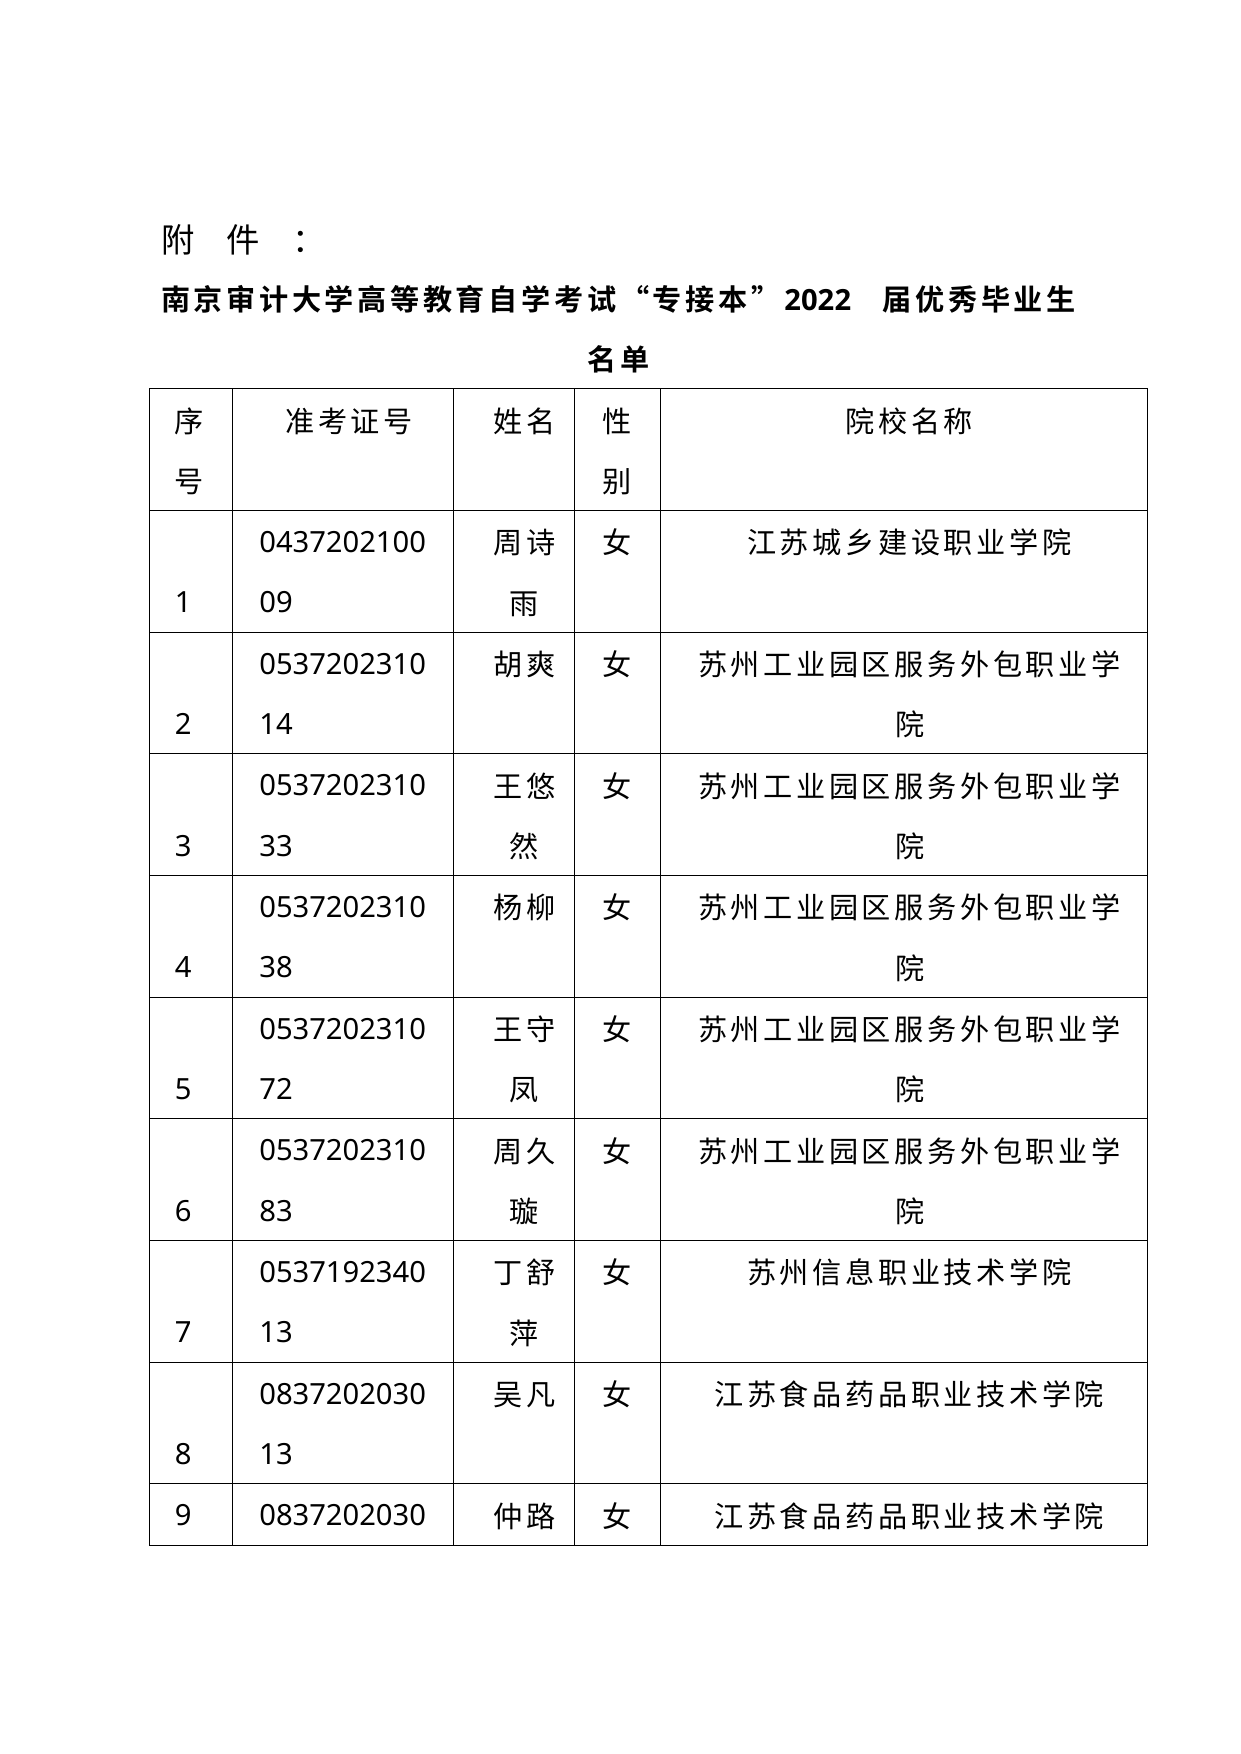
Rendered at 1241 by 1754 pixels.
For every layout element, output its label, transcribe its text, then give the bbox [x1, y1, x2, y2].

table_cell 6 [150, 1119, 232, 1240]
table_cell 王守凤 [454, 998, 574, 1118]
table_cell 3 [150, 754, 232, 875]
table_cell 8 [150, 1363, 232, 1483]
table_cell 053720231014 [233, 633, 453, 753]
table_cell 周诗雨 [454, 511, 574, 632]
table_cell 丁舒萍 [454, 1241, 574, 1362]
table_cell 女 [575, 1241, 660, 1362]
table_cell 女 [575, 1119, 660, 1240]
table_cell 仲路瑶 [454, 1484, 574, 1545]
table_header 准考证号 [233, 389, 453, 510]
table_header 性别 [575, 389, 660, 510]
table_cell 053720231033 [233, 754, 453, 875]
table_cell 女 [575, 998, 660, 1118]
table_cell 女 [575, 1363, 660, 1483]
table_cell 苏州工业园区服务外包职业学院 [661, 633, 1147, 753]
table_header 姓名 [454, 389, 574, 510]
table_cell 女 [575, 754, 660, 875]
table_cell 女 [575, 511, 660, 632]
table_cell 苏州工业园区服务外包职业学院 [661, 998, 1147, 1118]
text 南京审计大学高等教育自学考试“专接本”2022届优秀毕业生名单 [161, 268, 1079, 388]
table_cell 江苏食品药品职业技术学院 [661, 1484, 1147, 1545]
table_cell 胡爽 [454, 633, 574, 753]
table_cell 083720203020 [233, 1484, 453, 1545]
table_cell 杨柳 [454, 876, 574, 997]
table_cell 2 [150, 633, 232, 753]
table_cell 苏州工业园区服务外包职业学院 [661, 1119, 1147, 1240]
table_cell 苏州工业园区服务外包职业学院 [661, 754, 1147, 875]
table_cell 053720231083 [233, 1119, 453, 1240]
table_header 序号 [150, 389, 232, 510]
table_header 院校名称 [661, 389, 1147, 510]
table_cell 苏州工业园区服务外包职业学院 [661, 876, 1147, 997]
table_cell 9 [150, 1484, 232, 1545]
table_cell 女 [575, 1484, 660, 1545]
table_cell 4 [150, 876, 232, 997]
table_cell 053719234013 [233, 1241, 453, 1362]
table_cell 周久璇 [454, 1119, 574, 1240]
table_cell 江苏城乡建设职业学院 [661, 511, 1147, 632]
table_cell 苏州信息职业技术学院 [661, 1241, 1147, 1362]
table_cell 1 [150, 511, 232, 632]
table_cell 083720203013 [233, 1363, 453, 1483]
table_cell 江苏食品药品职业技术学院 [661, 1363, 1147, 1483]
table_cell 女 [575, 876, 660, 997]
table_cell 5 [150, 998, 232, 1118]
table_cell 吴凡 [454, 1363, 574, 1483]
table_cell 043720210009 [233, 511, 453, 632]
table_cell 053720231038 [233, 876, 453, 997]
table_cell 7 [150, 1241, 232, 1362]
table_cell 女 [575, 633, 660, 753]
table_cell 053720231072 [233, 998, 453, 1118]
text 附件： [161, 207, 1079, 268]
table_cell 王悠然 [454, 754, 574, 875]
